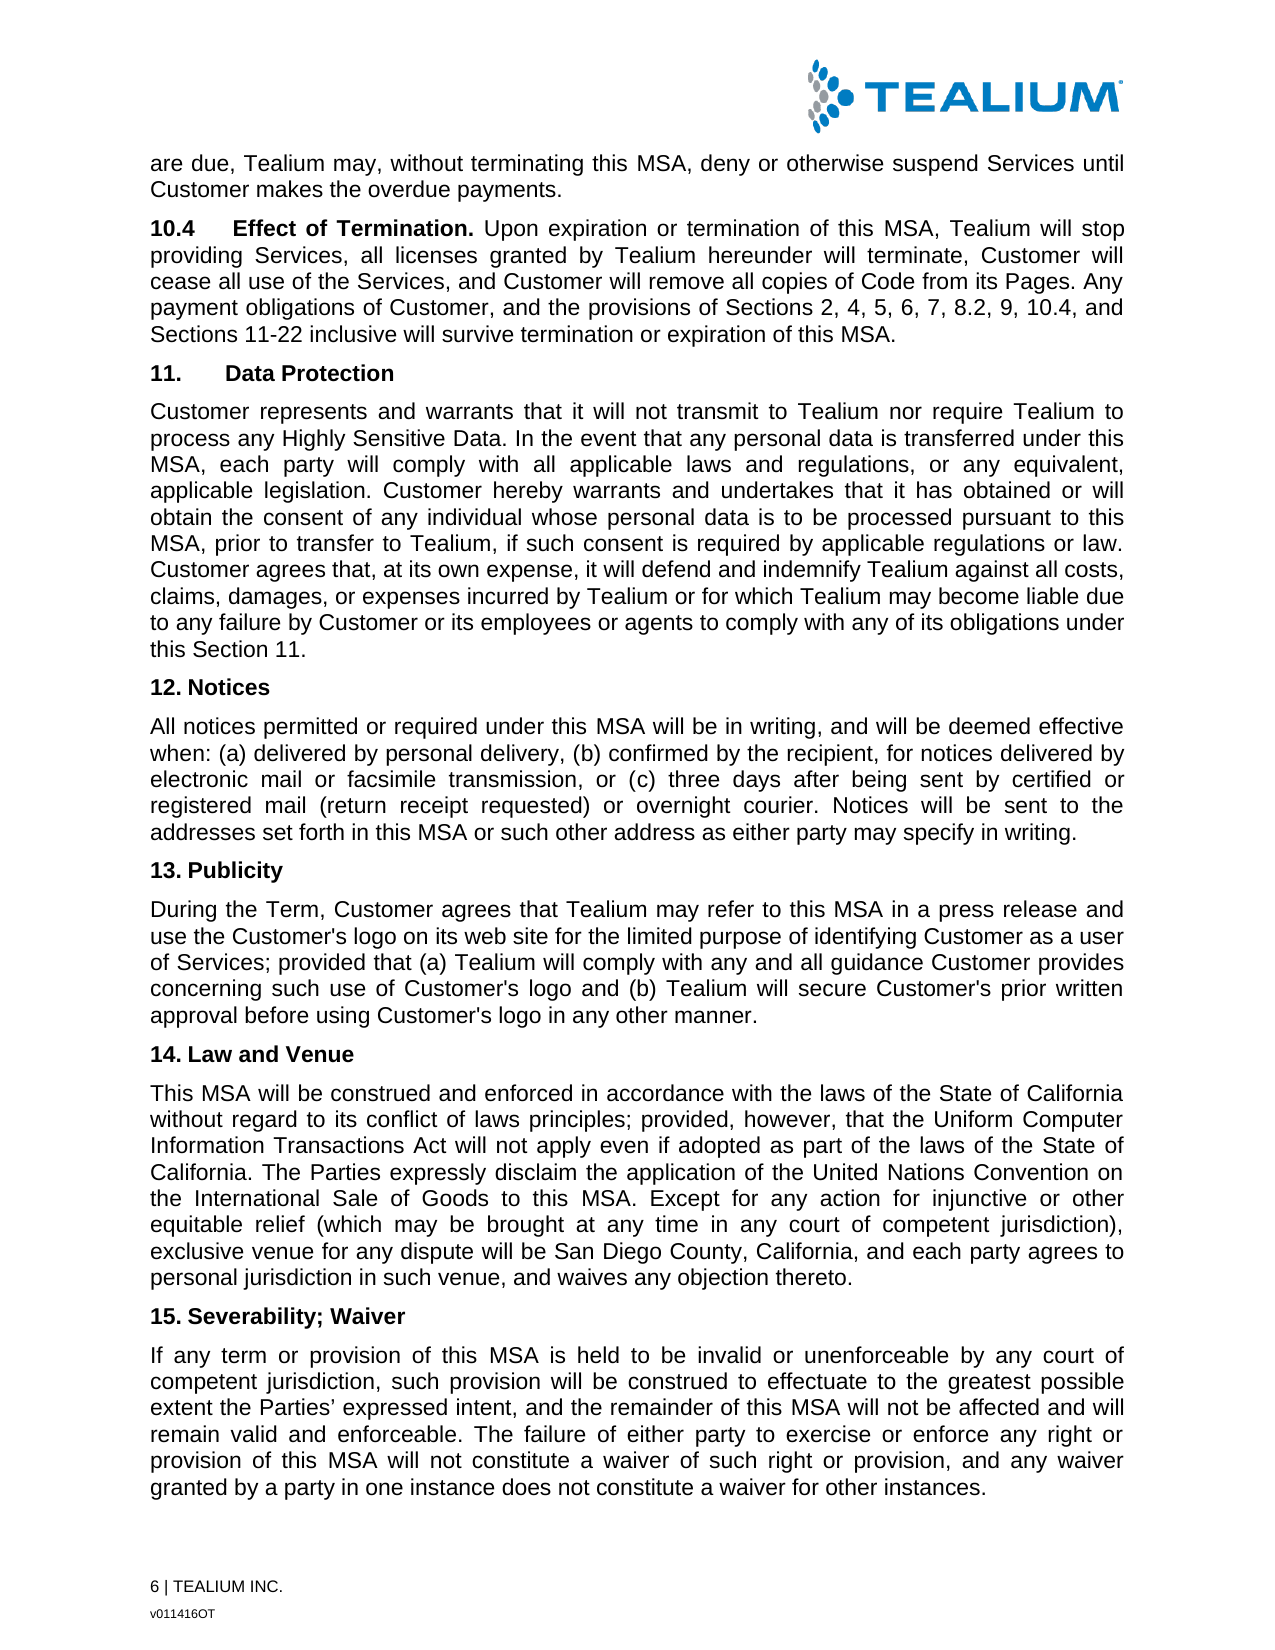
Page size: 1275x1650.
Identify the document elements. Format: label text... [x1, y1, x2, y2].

text Customer represents and warrants that it will not transmit to Tealium nor require Tealium to process any Highly Sensitive Data. In the event that any personal data is transferred under this MSA, each party will comply with all applicable laws and regulations, or any equivalent, applicable legislation. Customer hereby warrants and undertakes that it has obtained or will obtain the consent of any individual whose personal data is to be processed pursuant to this MSA, prior to transfer to Tealium, if such consent is required by applicable regulations or law. Customer agrees that, at its own expense, it will defend and indemnify Tealium against all costs, claims, damages, or expenses incurred by Tealium or for which Tealium may become liable due to any failure by Customer or its employees or agents to comply with any of its obligations under this Section 11. [150, 398, 1125, 662]
list Severability; Waiver [150, 1303, 1125, 1329]
list Notices [150, 674, 1125, 701]
picture [804, 55, 1125, 138]
list Law and Venue [150, 1041, 1125, 1067]
list Publicity [150, 857, 1125, 884]
text This MSA will be construed and enforced in accordance with the laws of the State of California without regard to its conflict of laws principles; provided, however, that the Uniform Computer Information Transactions Act will not apply even if adopted as part of the laws of the State of California. The Parties expressly disclaim the application of the United Nations Convention on the International Sale of Goods to this MSA. Except for any action for injunctive or other equitable relief (which may be brought at any time in any court of competent jurisdiction), exclusive venue for any dispute will be San Diego County, California, and each party agrees to personal jurisdiction in such venue, and waives any objection thereto. [150, 1079, 1125, 1290]
list Effect of Termination. Upon expiration or termination of this MSA, Tealium will stop providing Services, all licenses granted by Tealium hereunder will terminate, Customer will cease all use of the Services, and Customer will remove all copies of Code from its Pages. Any payment obligations of Customer, and the provisions of Sections 2, 4, 5, 6, 7, 8.2, 9, 10.4, and Sections 11-22 inclusive will survive termination or expiration of this MSA. [150, 215, 1125, 347]
text If any term or provision of this MSA is held to be invalid or unenforceable by any court of competent jurisdiction, such provision will be construed to effectuate to the greatest possible extent the Parties’ expressed intent, and the remainder of this MSA will not be affected and will remain valid and enforceable. The failure of either party to exercise or enforce any right or provision of this MSA will not constitute a waiver of such right or provision, and any waiver granted by a party in one instance does not constitute a waiver for other instances. [150, 1342, 1125, 1500]
text All notices permitted or required under this MSA will be in writing, and will be deemed effective when: (a) delivered by personal delivery, (b) confirmed by the recipient, for notices delivered by electronic mail or facsimile transmission, or (c) three days after being sent by certified or registered mail (return receipt requested) or overnight courier. Notices will be sent to the addresses set forth in this MSA or such other address as either party may specify in writing. [150, 713, 1125, 845]
list Data Protection [150, 359, 1125, 386]
text During the Term, Customer agrees that Tealium may refer to this MSA in a press release and use the Customer's logo on its web site for the limited purpose of identifying Customer as a user of Services; provided that (a) Tealium will comply with any and all guidance Customer provides concerning such use of Customer's logo and (b) Tealium will secure Customer's prior written approval before using Customer's logo in any other manner. [150, 896, 1125, 1028]
